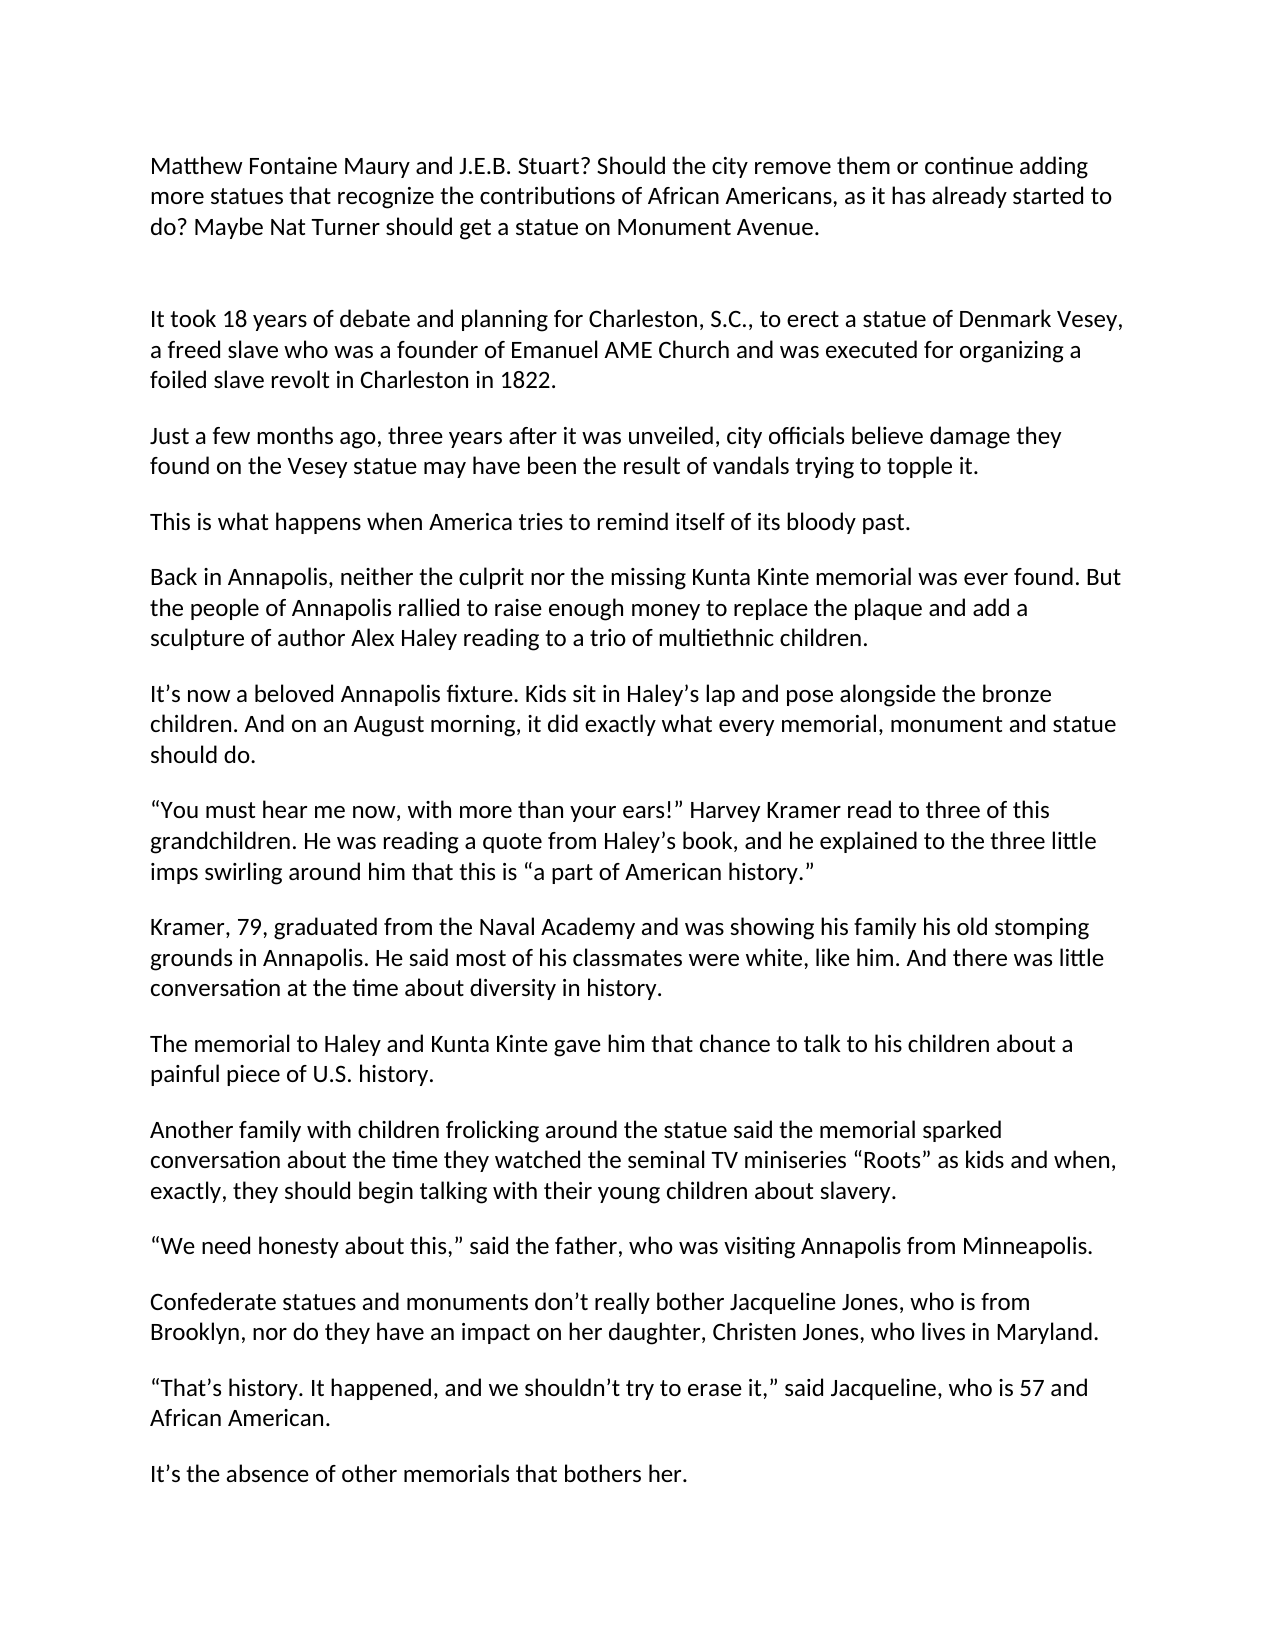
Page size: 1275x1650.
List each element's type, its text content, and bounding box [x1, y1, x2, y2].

text It’s now a beloved Annapolis fixture. Kids sit in Haley’s lap and pose alongside the bronze children. And on an August morning, it did exactly what every memorial, monument and statue should do. [150, 678, 1125, 769]
text It took 18 years of debate and planning for Charleston, S.C., to erect a statue of Denmark Vesey, a freed slave who was a founder of Emanuel AME Church and was executed for organizing a foiled slave revolt in Charleston in 1822. [150, 303, 1125, 395]
text Confederate statues and monuments don’t really bother Jacqueline Jones, who is from Brooklyn, nor do they have an impact on her daughter, Christen Jones, who lives in Maryland. [150, 1286, 1125, 1347]
text It’s the absence of other memorials that bothers her. [150, 1458, 1125, 1488]
text The memorial to Haley and Kunta Kinte gave him that chance to talk to his children about a painful piece of U.S. history. [150, 1028, 1125, 1089]
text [150, 150, 1125, 242]
text “You must hear me now, with more than your ears!” Harvey Kramer read to three of this grandchildren. He was reading a quote from Haley’s book, and he explained to the three little imps swirling around him that this is “a part of American history.” [150, 794, 1125, 886]
text “That’s history. It happened, and we shouldn’t try to erase it,” said Jacqueline, who is 57 and African American. [150, 1372, 1125, 1433]
text Back in Annapolis, neither the culprit nor the missing Kunta Kinte memorial was ever found. But the people of Annapolis rallied to raise enough money to replace the plaque and add a sculpture of author Alex Haley reading to a trio of multiethnic children. [150, 561, 1125, 653]
text “We need honesty about this,” said the father, who was visiting Annapolis from Minneapolis. [150, 1230, 1125, 1261]
text This is what happens when America tries to remind itself of its bloody past. [150, 506, 1125, 536]
text Just a few months ago, three years after it was unveiled, city officials believe damage they found on the Vesey statue may have been the result of vandals trying to topple it. [150, 420, 1125, 481]
text Kramer, 79, graduated from the Naval Academy and was showing his family his old stomping grounds in Annapolis. He said most of his classmates were white, like him. And there was little conversation at the time about diversity in history. [150, 911, 1125, 1003]
text Another family with children frolicking around the statue said the memorial sparked conversation about the time they watched the seminal TV miniseries “Roots” as kids and when, exactly, they should begin talking with their young children about slavery. [150, 1114, 1125, 1205]
